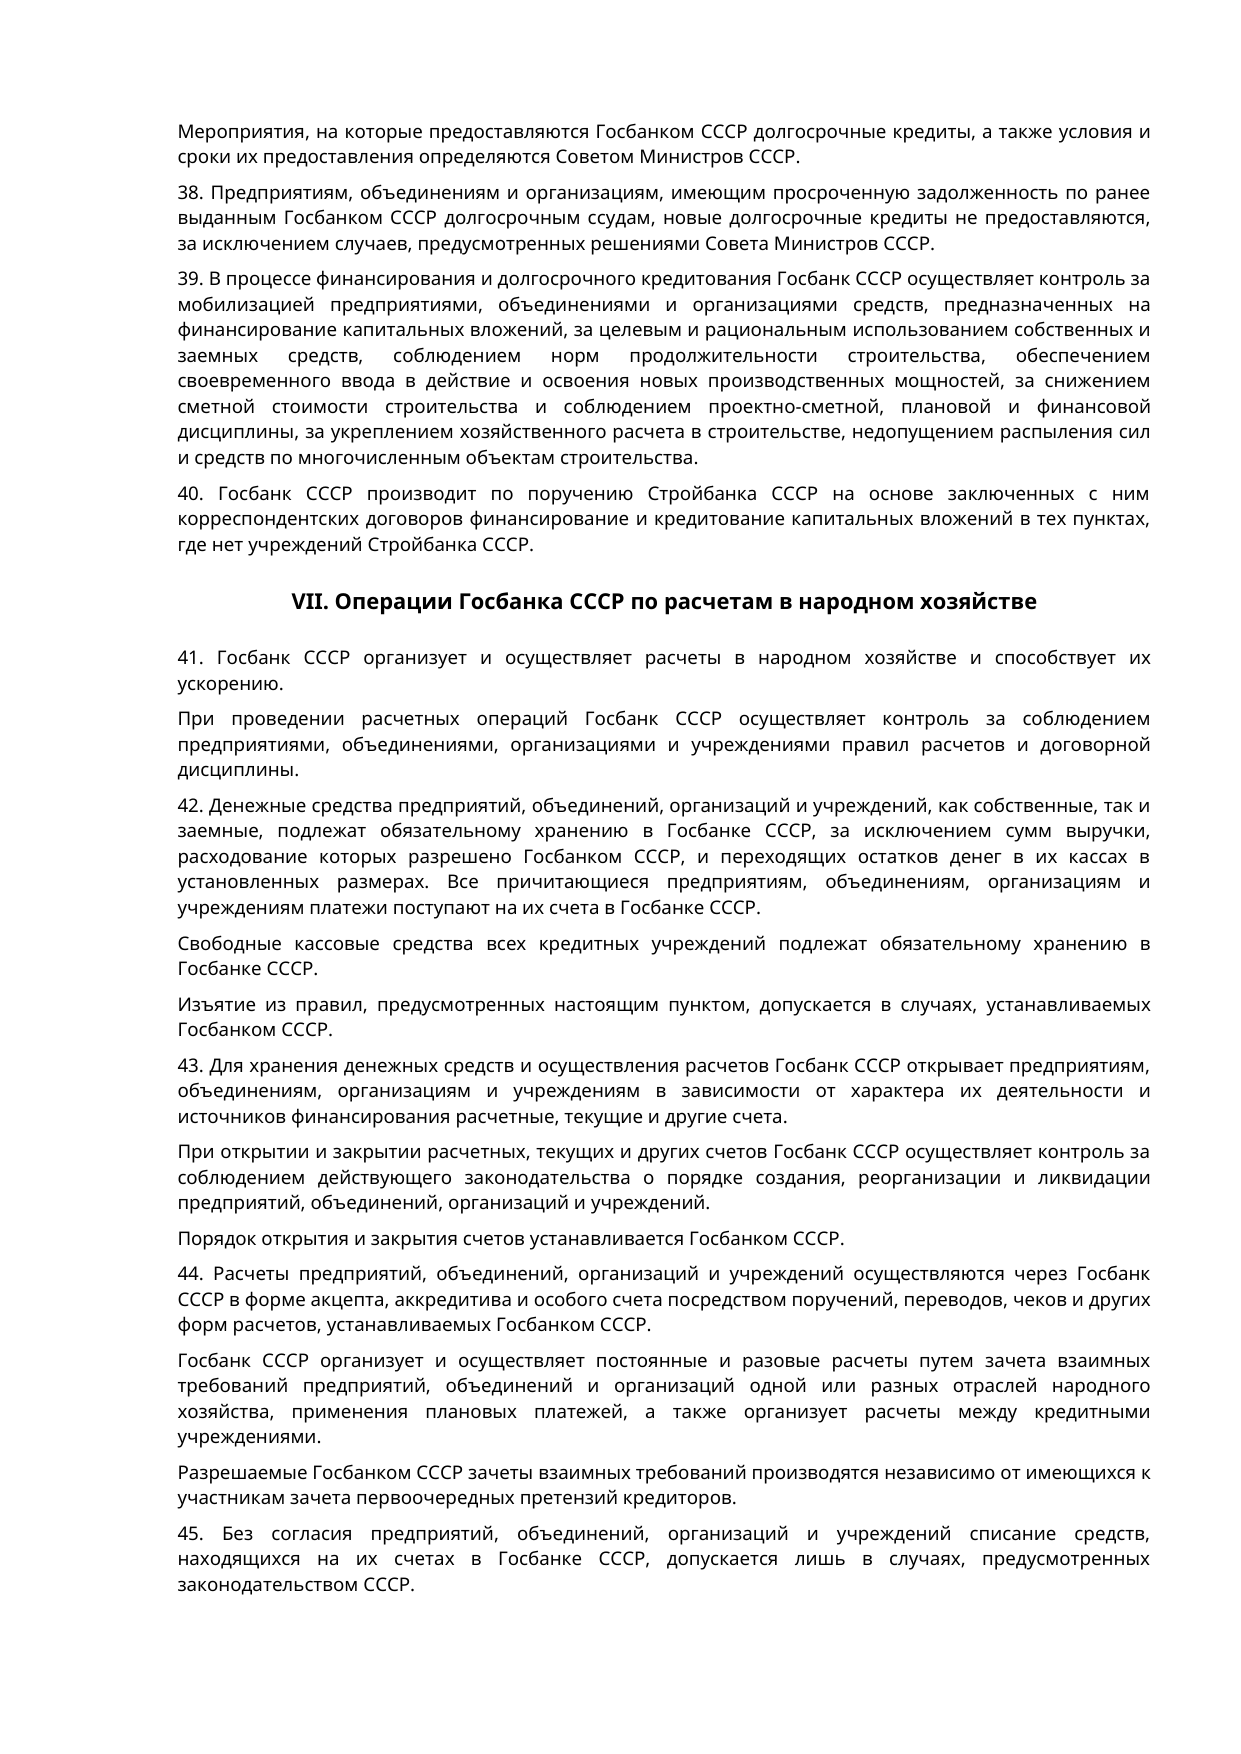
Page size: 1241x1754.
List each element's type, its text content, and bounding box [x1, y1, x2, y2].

text При открытии и закрытии расчетных, текущих и других счетов Госбанк СССР осуществляет контроль за соблюдением действующего законодательства о порядке создания, реорганизации и ликвидации предприятий, объединений, организаций и учреждений. [177, 1138, 1152, 1215]
text 43. Для хранения денежных средств и осуществления расчетов Госбанк СССР открывает предприятиям, объединениям, организациям и учреждениям в зависимости от характера их деятельности и источников финансирования расчетные, текущие и другие счета. [177, 1052, 1152, 1128]
text Разрешаемые Госбанком СССР зачеты взаимных требований производятся независимо от имеющихся к участникам зачета первоочередных претензий кредиторов. [177, 1459, 1152, 1510]
text 38. Предприятиям, объединениям и организациям, имеющим просроченную задолженность по ранее выданным Госбанком СССР долгосрочным ссудам, новые долгосрочные кредиты не предоставляются, за исключением случаев, предусмотренных решениями Совета Министров СССР. [177, 179, 1152, 256]
text Госбанк СССР организует и осуществляет постоянные и разовые расчеты путем зачета взаимных требований предприятий, объединений и организаций одной или разных отраслей народного хозяйства, применения плановых платежей, а также организует расчеты между кредитными учреждениями. [177, 1347, 1152, 1449]
text 41. Госбанк СССР организует и осуществляет расчеты в народном хозяйстве и способствует их ускорению. [177, 644, 1152, 696]
text VII. Операции Госбанка СССР по расчетам в народном хозяйстве [177, 586, 1152, 615]
text 42. Денежные средства предприятий, объединений, организаций и учреждений, как собственные, так и заемные, подлежат обязательному хранению в Госбанке СССР, за исключением сумм выручки, расходование которых разрешено Госбанком СССР, и переходящих остатков денег в их кассах в установленных размерах. Все причитающиеся предприятиям, объединениям, организациям и учреждениям платежи поступают на их счета в Госбанке СССР. [177, 792, 1152, 920]
text 39. В процессе финансирования и долгосрочного кредитования Госбанк СССР осуществляет контроль за мобилизацией предприятиями, объединениями и организациями средств, предназначенных на финансирование капитальных вложений, за целевым и рациональным использованием собственных и заемных средств, соблюдением норм продолжительности строительства, обеспечением своевременного ввода в действие и освоения новых производственных мощностей, за снижением сметной стоимости строительства и соблюдением проектно-сметной, плановой и финансовой дисциплины, за укреплением хозяйственного расчета в строительстве, недопущением распыления сил и средств по многочисленным объектам строительства. [177, 266, 1152, 470]
text 40. Госбанк СССР производит по поручению Стройбанка СССР на основе заключенных с ним корреспондентских договоров финансирование и кредитование капитальных вложений в тех пунктах, где нет учреждений Стройбанка СССР. [177, 480, 1152, 556]
text Мероприятия, на которые предоставляются Госбанком СССР долгосрочные кредиты, а также условия и сроки их предоставления определяются Советом Министров СССР. [177, 118, 1152, 169]
text 45. Без согласия предприятий, объединений, организаций и учреждений списание средств, находящихся на их счетах в Госбанке СССР, допускается лишь в случаях, предусмотренных законодательством СССР. [177, 1520, 1152, 1597]
text Изъятие из правил, предусмотренных настоящим пунктом, допускается в случаях, устанавливаемых Госбанком СССР. [177, 991, 1152, 1042]
text 44. Расчеты предприятий, объединений, организаций и учреждений осуществляются через Госбанк СССР в форме акцепта, аккредитива и особого счета посредством поручений, переводов, чеков и других форм расчетов, устанавливаемых Госбанком СССР. [177, 1261, 1152, 1337]
text Свободные кассовые средства всех кредитных учреждений подлежат обязательному хранению в Госбанке СССР. [177, 930, 1152, 981]
text При проведении расчетных операций Госбанк СССР осуществляет контроль за соблюдением предприятиями, объединениями, организациями и учреждениями правил расчетов и договорной дисциплины. [177, 706, 1152, 782]
text Порядок открытия и закрытия счетов устанавливается Госбанком СССР. [177, 1225, 1152, 1251]
